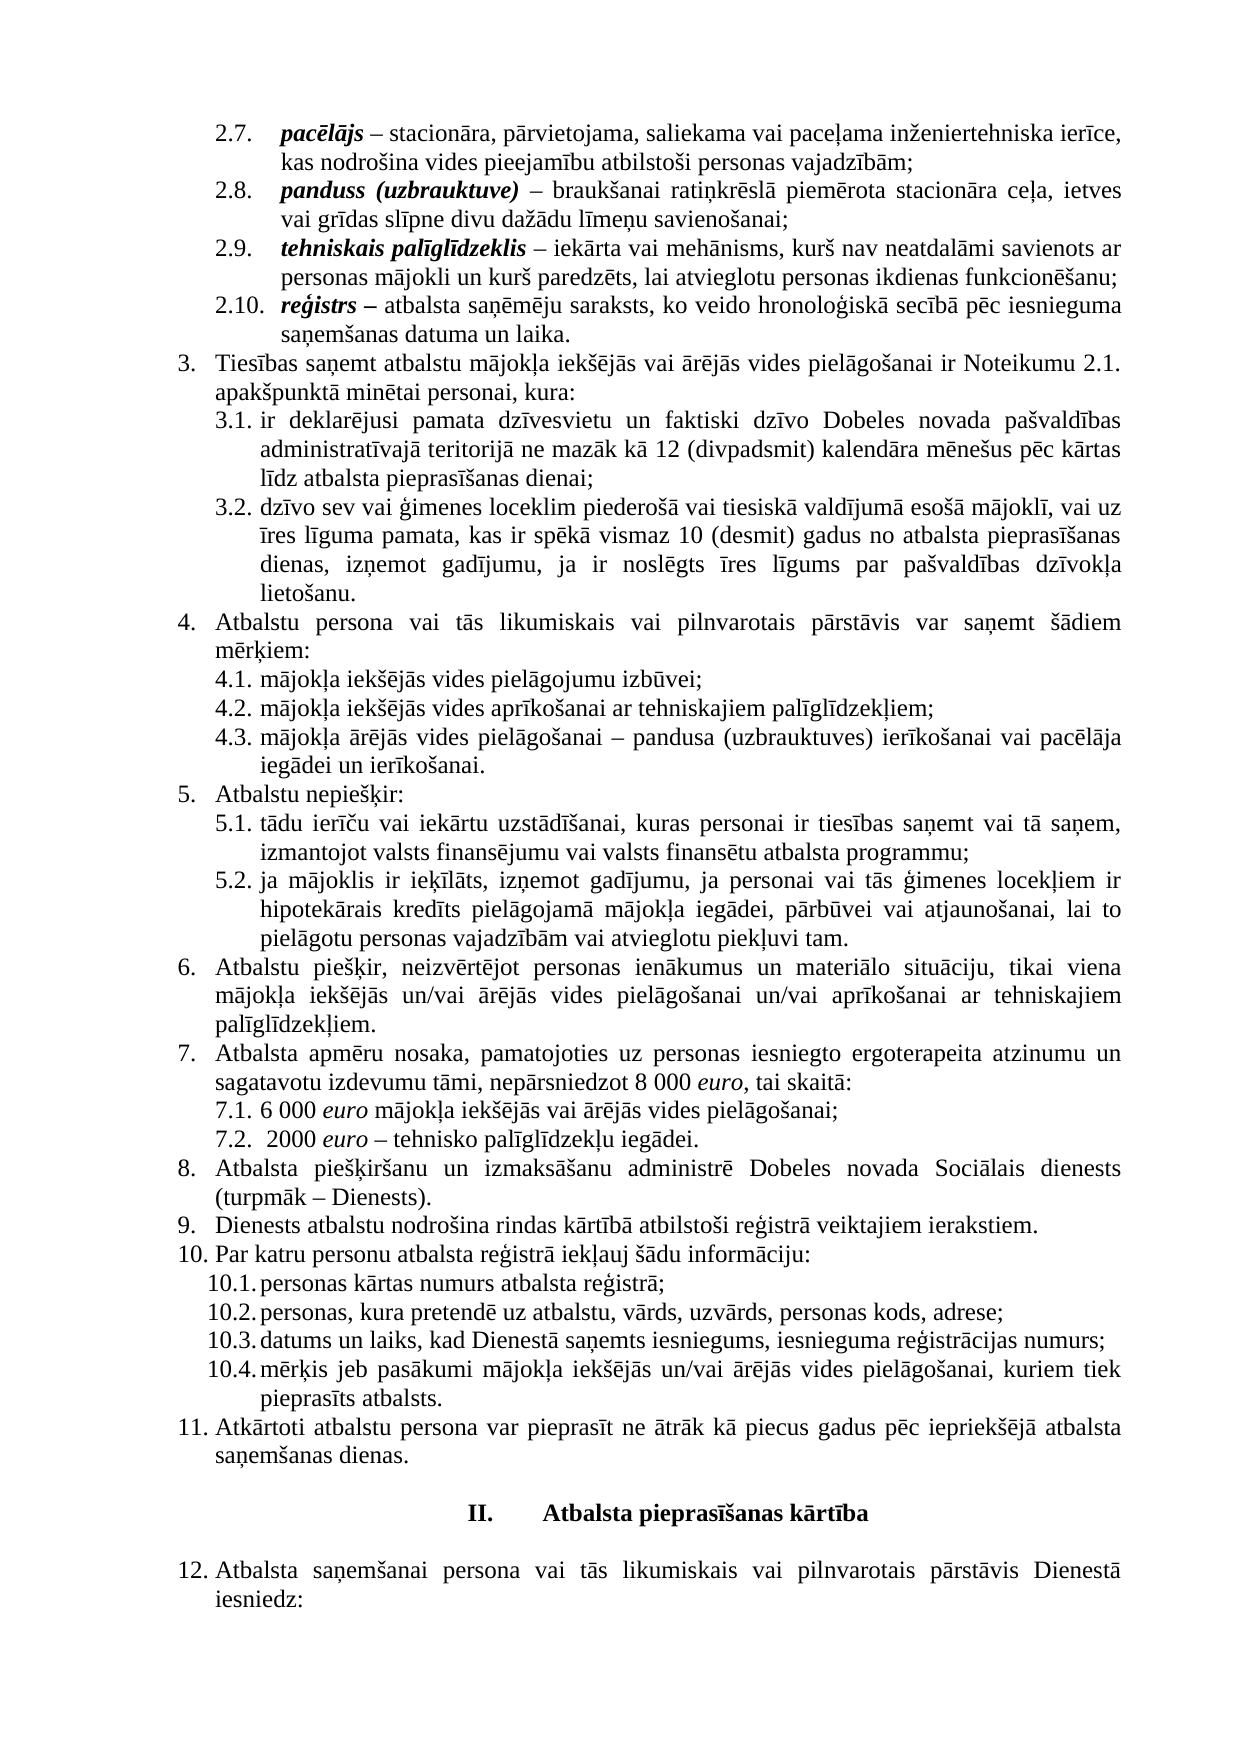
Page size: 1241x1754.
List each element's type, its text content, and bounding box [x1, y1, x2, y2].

list ja mājoklis ir ieķīlāts, izņemot gadījumu, ja personai vai tās ģimenes locekļiem ir hipotekārais kredīts pielāgojamā mājokļa iegādei, pārbūvei vai atjaunošanai, lai to pielāgotu personas vajadzībām vai atvieglotu piekļuvi tam. [215, 866, 1122, 952]
list datums un laiks, kad Dienestā saņemts iesniegums, iesnieguma reģistrācijas numurs; [207, 1326, 1122, 1354]
list dzīvo sev vai ģimenes loceklim piederošā vai tiesiskā valdījumā esošā mājoklī, vai uz īres līguma pamata, kas ir spēkā vismaz 10 (desmit) gadus no atbalsta pieprasīšanas dienas, izņemot gadījumu, ja ir noslēgts īres līgums par pašvaldības dzīvokļa lietošanu. [215, 492, 1122, 607]
list Atbalstu piešķir, neizvērtējot personas ienākumus un materiālo situāciju, tikai viena mājokļa iekšējās un/vai ārējās vides pielāgošanai un/vai aprīkošanai ar tehniskajiem palīglīdzekļiem. [177, 952, 1122, 1038]
list Atbalstu nepiešķir: [177, 779, 1122, 808]
list tehniskais palīglīdzeklis – iekārta vai mehānisms, kurš nav neatdalāmi savienots ar personas mājokli un kurš paredzēts, lai atvieglotu personas ikdienas funkcionēšanu; [215, 233, 1122, 291]
list personas, kura pretendē uz atbalstu, vārds, uzvārds, personas kods, adrese; [207, 1297, 1122, 1326]
list panduss (uzbrauktuve) – braukšanai ratiņkrēslā piemērota stacionāra ceļa, ietves vai grīdas slīpne divu dažādu līmeņu savienošanai; [215, 176, 1122, 233]
list Atbalsta apmēru nosaka, pamatojoties uz personas iesniegto ergoterapeita atzinumu un sagatavotu izdevumu tāmi, nepārsniedzot 8 000 euro, tai skaitā: [177, 1038, 1122, 1096]
list Atbalsta saņemšanai persona vai tās likumiskais vai pilnvarotais pārstāvis Dienestā iesniedz: [177, 1556, 1122, 1613]
list Atbalsta piešķiršanu un izmaksāšanu administrē Dobeles novada Sociālais dienests (turpmāk – Dienests). [177, 1153, 1122, 1211]
list mājokļa iekšējās vides pielāgojumu izbūvei; [215, 664, 1122, 693]
list mājokļa iekšējās vides aprīkošanai ar tehniskajiem palīglīdzekļiem; [215, 693, 1122, 722]
list 6 000 euro mājokļa iekšējās vai ārējās vides pielāgošanai; [215, 1096, 1122, 1124]
list mērķis jeb pasākumi mājokļa iekšējās un/vai ārējās vides pielāgošanai, kuriem tiek pieprasīts atbalsts. [207, 1354, 1122, 1412]
list Atkārtoti atbalstu persona var pieprasīt ne ātrāk kā piecus gadus pēc iepriekšējā atbalsta saņemšanas dienas. [177, 1412, 1122, 1469]
list mājokļa ārējās vides pielāgošanai – pandusa (uzbrauktuves) ierīkošanai vai pacēlāja iegādei un ierīkošanai. [215, 722, 1122, 779]
list Tiesības saņemt atbalstu mājokļa iekšējās vai ārējās vides pielāgošanai ir Noteikumu 2.1. apakšpunktā minētai personai, kura: [177, 348, 1122, 406]
list reģistrs – atbalsta saņēmēju saraksts, ko veido hronoloģiskā secībā pēc iesnieguma saņemšanas datuma un laika. [215, 291, 1122, 348]
list 2000 euro – tehnisko palīglīdzekļu iegādei. [215, 1124, 1122, 1153]
list Dienests atbalstu nodrošina rindas kārtībā atbilstoši reģistrā veiktajiem ierakstiem. [177, 1211, 1122, 1239]
list Atbalstu persona vai tās likumiskais vai pilnvarotais pārstāvis var saņemt šādiem mērķiem: [177, 607, 1122, 664]
list ir deklarējusi pamata dzīvesvietu un faktiski dzīvo Dobeles novada pašvaldības administratīvajā teritorijā ne mazāk kā 12 (divpadsmit) kalendāra mēnešus pēc kārtas līdz atbalsta pieprasīšanas dienai; [215, 406, 1122, 492]
list Atbalsta pieprasīšanas kārtība [214, 1498, 1122, 1527]
list pacēlājs – stacionāra, pārvietojama, saliekama vai paceļama inženiertehniska ierīce, kas nodrošina vides pieejamību atbilstoši personas vajadzībām; [215, 118, 1122, 176]
list Par katru personu atbalsta reģistrā iekļauj šādu informāciju: [177, 1239, 1122, 1268]
list personas kārtas numurs atbalsta reģistrā; [207, 1268, 1122, 1297]
list tādu ierīču vai iekārtu uzstādīšanai, kuras personai ir tiesības saņemt vai tā saņem, izmantojot valsts finansējumu vai valsts finansētu atbalsta programmu; [215, 808, 1122, 866]
